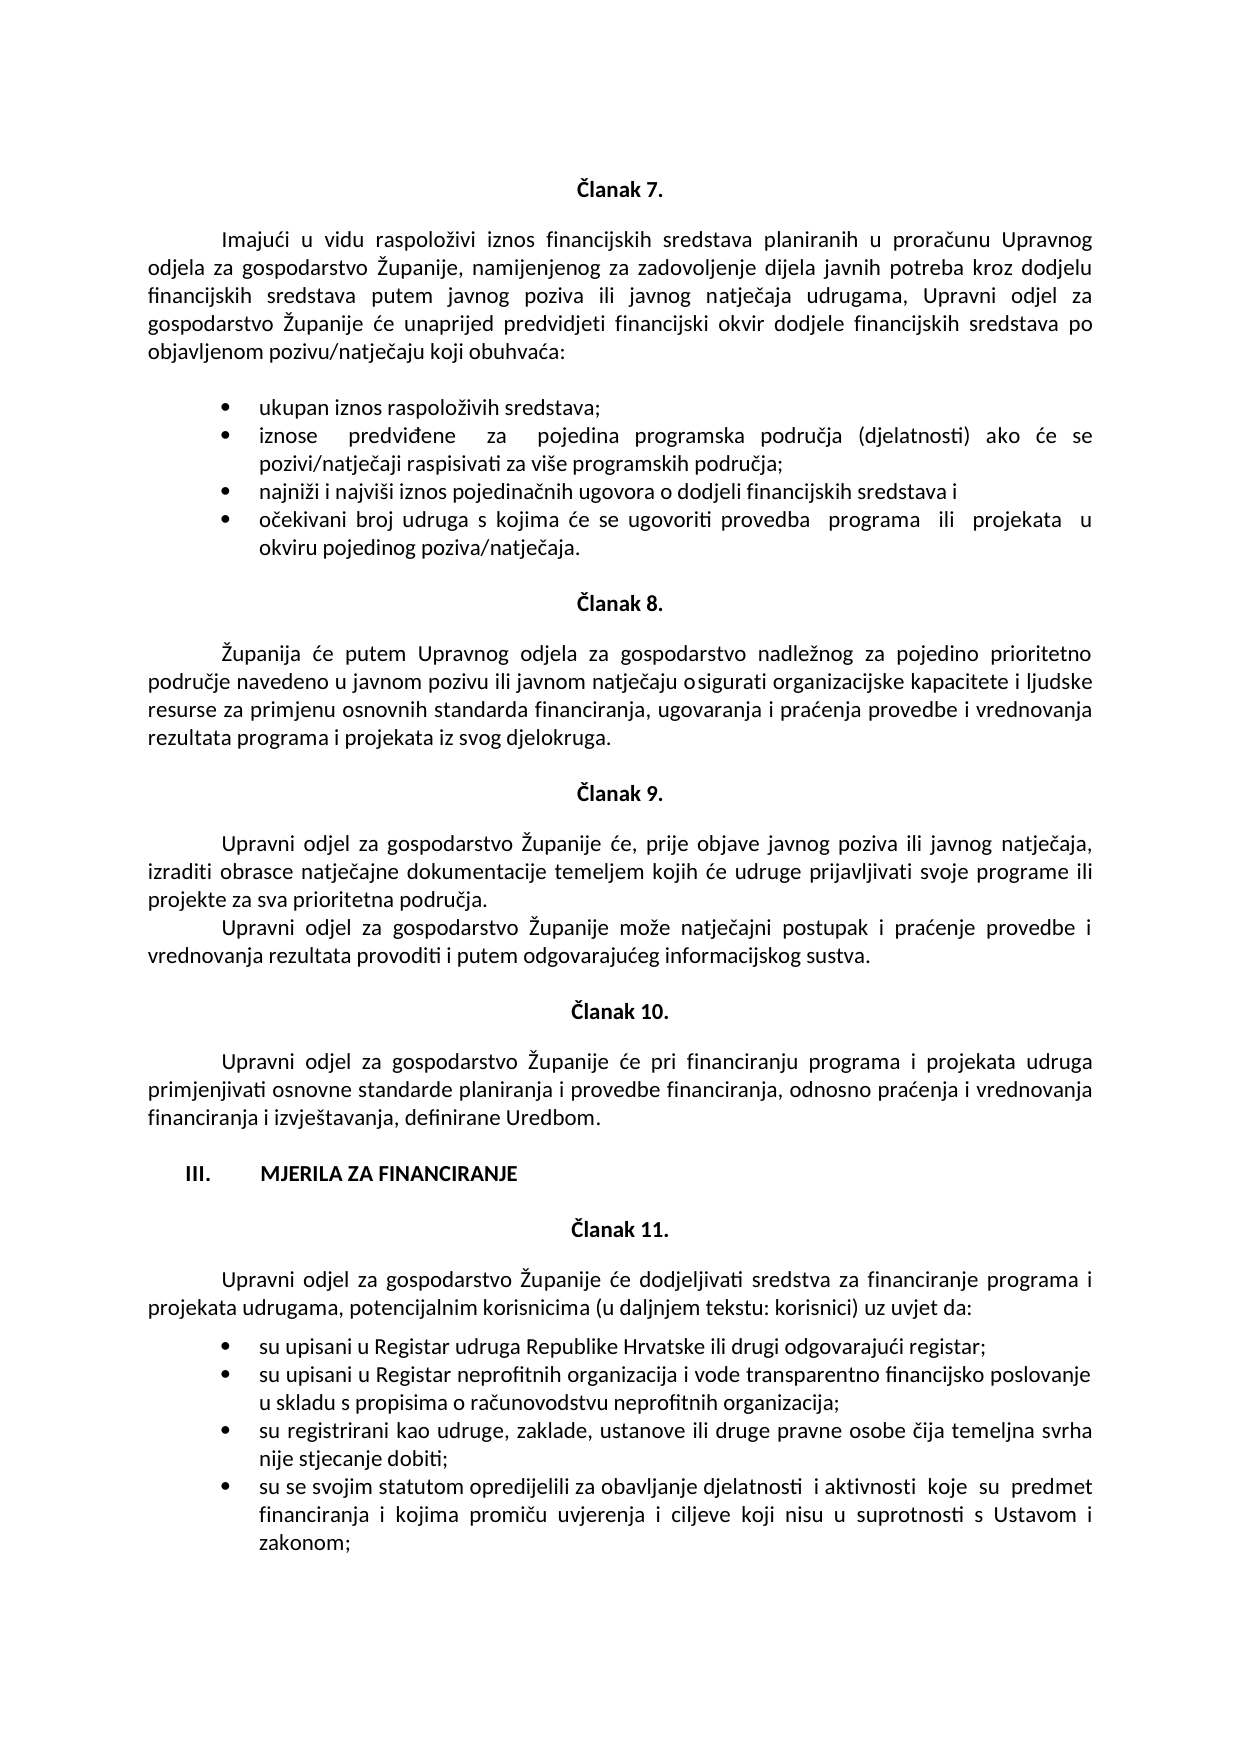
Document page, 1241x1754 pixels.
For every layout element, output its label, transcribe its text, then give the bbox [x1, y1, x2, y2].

text Članak 9. [148, 779, 1093, 807]
text Upravni odjel za gospodarstvo Županije može natječajni postupak i praćenje provedbe i vrednovanja rezultata provoditi i putem odgovarajućeg informacijskog sustva. [148, 913, 1093, 969]
list ukupan iznos raspoloživih sredstava; [221, 393, 1093, 421]
list najniži i najviši iznos pojedinačnih ugovora o dodjeli financijskih sredstava i [221, 477, 1093, 506]
list MJERILA ZA FINANCIRANJE [185, 1159, 1093, 1187]
list su registrirani kao udruge, zaklade, ustanove ili druge pravne osobe čija temeljna svrha nije stjecanje dobiti; [221, 1416, 1093, 1472]
text Članak 10. [148, 997, 1093, 1025]
list su upisani u Registar udruga Republike Hrvatske ili drugi odgovarajući registar; [221, 1332, 1093, 1360]
text Članak 11. [148, 1215, 1093, 1243]
text Upravni odjel za gospodarstvo Županije će dodjeljivati sredstva za financiranje programa i projekata udrugama, potencijalnim korisnicima (u daljnjem tekstu: korisnici) uz uvjet da: [148, 1265, 1093, 1321]
text Imajući u vidu raspoloživi iznos financijskih sredstava planiranih u proračunu Upravnog odjela za gospodarstvo Županije, namijenjenog za zadovoljenje dijela javnih potreba kroz dodjelu financijskih sredstava putem javnog poziva ili javnog natječaja udrugama, Upravni odjel za gospodarstvo Županije će unaprijed predvidjeti financijski okvir dodjele financijskih sredstava po objavljenom pozivu/natječaju koji obuhvaća: [148, 225, 1093, 365]
text Upravni odjel za gospodarstvo Županije će, prije objave javnog poziva ili javnog natječaja, izraditi obrasce natječajne dokumentacije temeljem kojih će udruge prijavljivati svoje programe ili projekte za sva prioritetna područja. [148, 829, 1093, 913]
text Županija će putem Upravnog odjela za gospodarstvo nadležnog za pojedino prioritetno područje navedeno u javnom pozivu ili javnom natječaju osigurati organizacijske kapacitete i ljudske resurse za primjenu osnovnih standarda financiranja, ugovaranja i praćenja provedbe i vrednovanja rezultata programa i projekata iz svog djelokruga. [148, 639, 1093, 751]
text Članak 8. [148, 589, 1093, 618]
text Članak 7. [148, 176, 1093, 204]
list očekivani broj udruga s kojima će se ugovoriti provedba programa ili projekata u okviru pojedinog poziva/natječaja. [221, 506, 1093, 562]
list su se svojim statutom opredijelili za obavljanje djelatnosti i aktivnosti koje su predmet financiranja i kojima promiču uvjerenja i ciljeve koji nisu u suprotnosti s Ustavom i zakonom; [221, 1472, 1093, 1556]
list su upisani u Registar neprofitnih organizacija i vode transparentno financijsko poslovanje u skladu s propisima o računovodstvu neprofitnih organizacija; [221, 1360, 1093, 1416]
list iznose predviđene za pojedina programska područja (djelatnosti) ako će se pozivi/natječaji raspisivati za više programskih područja; [221, 421, 1093, 477]
text Upravni odjel za gospodarstvo Županije će pri financiranju programa i projekata udruga primjenjivati osnovne standarde planiranja i provedbe financiranja, odnosno praćenja i vrednovanja financiranja i izvještavanja, definirane Uredbom. [148, 1047, 1093, 1131]
